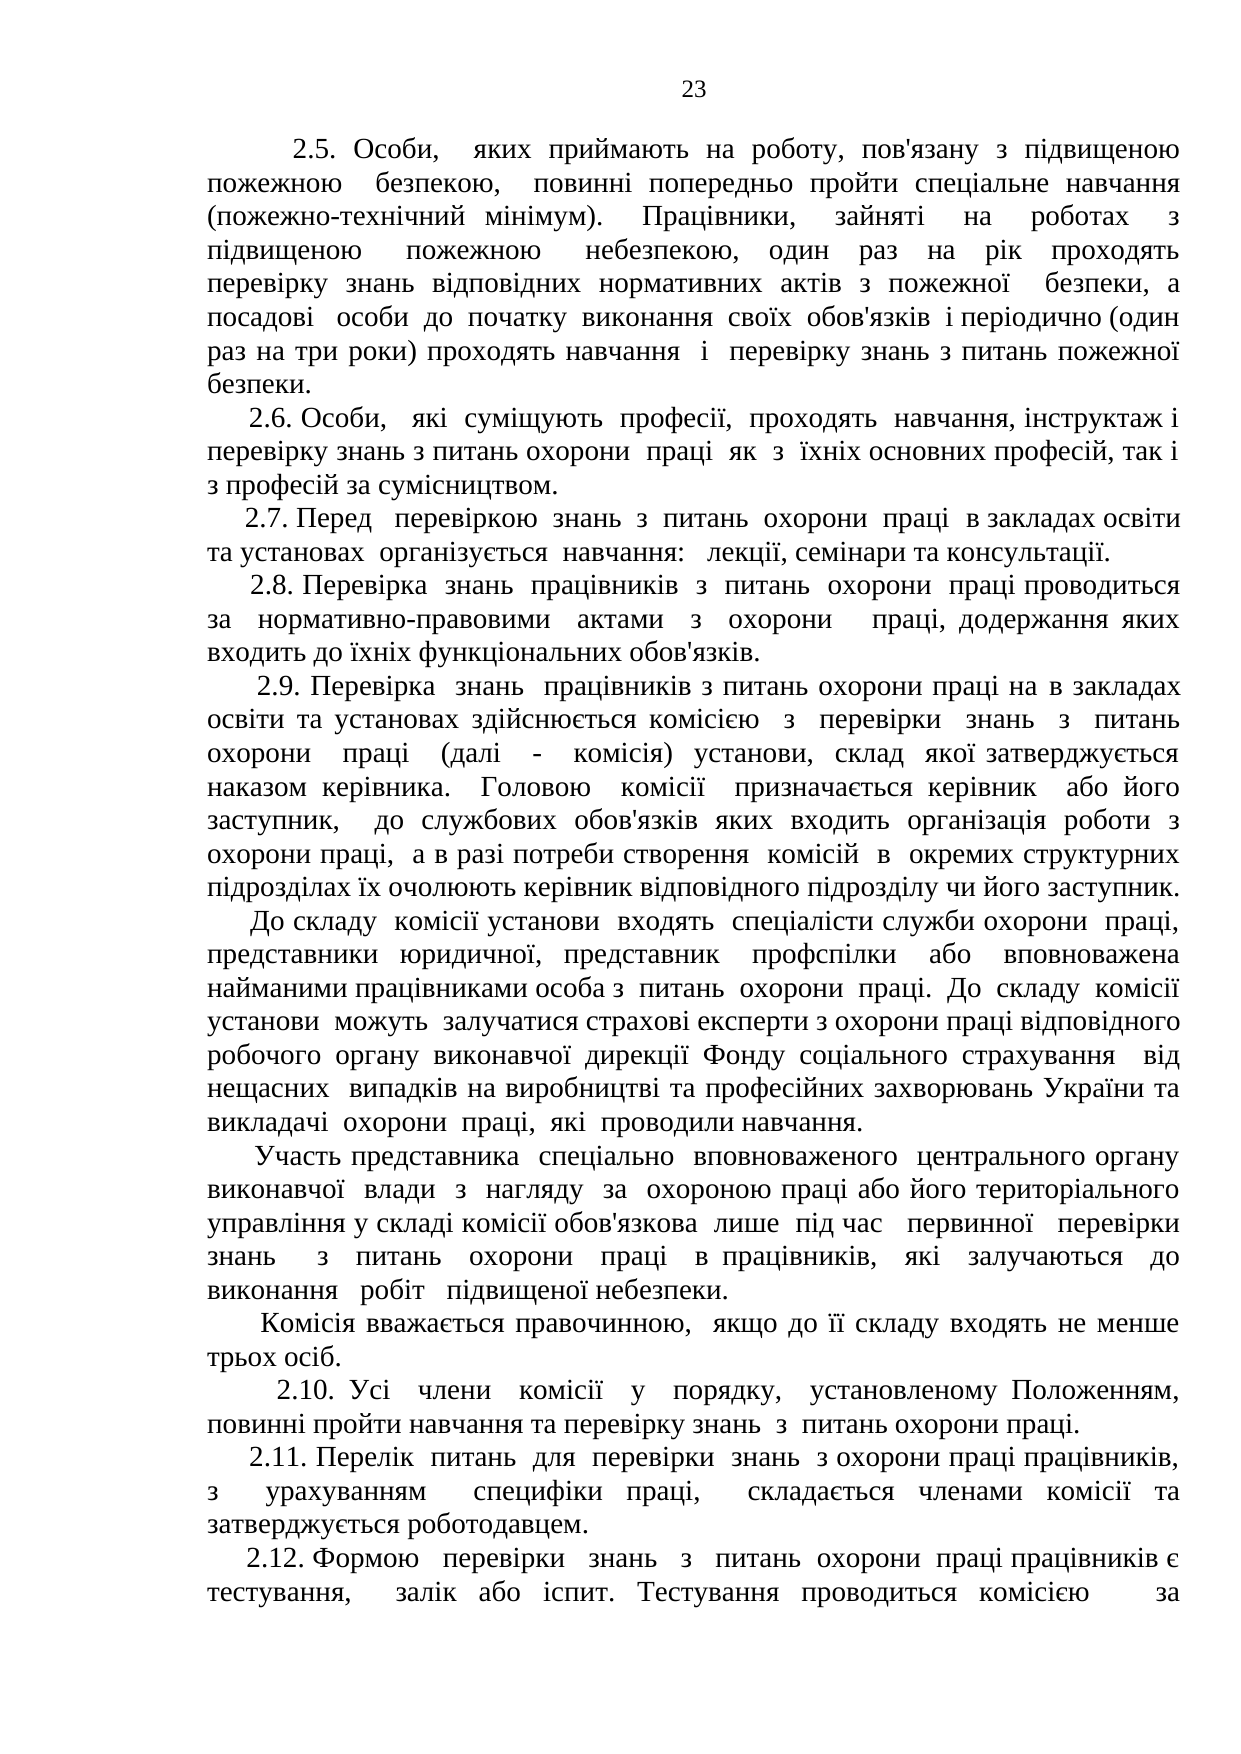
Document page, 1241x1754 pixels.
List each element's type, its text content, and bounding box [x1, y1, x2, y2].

text Участь представника спеціально вповноваженого центрального органу виконавчої влади з нагляду за охороною праці або його територіального управління у складі комісії обов'язкова лише під час первинної перевірки знань з питань охорони праці в працівників, які залучаються до виконання робіт підвищеної небезпеки. [207, 1138, 1181, 1305]
text До складу комісії установи входять спеціалісти служби охорони праці, представники юридичної, представник профспілки або вповноважена найманими працівниками особа з питань охорони праці. До складу комісії установи можуть залучатися страхові експерти з охорони праці відповідного робочого органу виконавчої дирекції Фонду соціального страхування від нещасних випадків на виробництві та професійних захворювань України та викладачі охорони праці, які проводили навчання. [207, 903, 1181, 1138]
text 2.8. Перевірка знань працівників з питань охорони праці проводиться за нормативно-правовими актами з охорони праці, додержання яких входить до їхніх функціональних обов'язків. [207, 567, 1181, 668]
text 2.6. Особи, які суміщують професії, проходять навчання, інструктаж і перевірку знань з питань охорони праці як з їхніх основних професій, так і з професій за сумісництвом. [207, 400, 1181, 500]
text 2.5. Особи, яких приймають на роботу, пов'язану з підвищеною пожежною безпекою, повинні попередньо пройти спеціальне навчання (пожежно-технічний мінімум). Працівники, зайняті на роботах з підвищеною пожежною небезпекою, один раз на рік проходять перевірку знань відповідних нормативних актів з пожежної безпеки, а посадові особи до початку виконання своїх обов'язків і періодично (один раз на три роки) проходять навчання і перевірку знань з питань пожежної безпеки. [207, 131, 1181, 400]
text 2.9. Перевірка знань працівників з питань охорони праці на в закладах освіти та установах здійснюється комісією з перевірки знань з питань охорони праці (далі - комісія) установи, склад якої затверджується наказом керівника. Головою комісії призначається керівник або його заступник, до службових обов'язків яких входить організація роботи з охорони праці, а в разі потреби створення комісій в окремих структурних підрозділах їх очолюють керівник відповідного підрозділу чи його заступник. [207, 668, 1181, 903]
text Комісія вважається правочинною, якщо до її складу входять не менше трьох осіб. [207, 1305, 1181, 1372]
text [207, 1540, 1181, 1607]
text 2.7. Перед перевіркою знань з питань охорони праці в закладах освіти та установах організується навчання: лекції, семінари та консультації. [207, 500, 1181, 567]
text 2.11. Перелік питань для перевірки знань з охорони праці працівників, з урахуванням специфіки праці, складається членами комісії та затверджується роботодавцем. [207, 1439, 1181, 1540]
text 2.10. Усі члени комісії у порядку, установленому Положенням, повинні пройти навчання та перевірку знань з питань охорони праці. [207, 1372, 1181, 1439]
